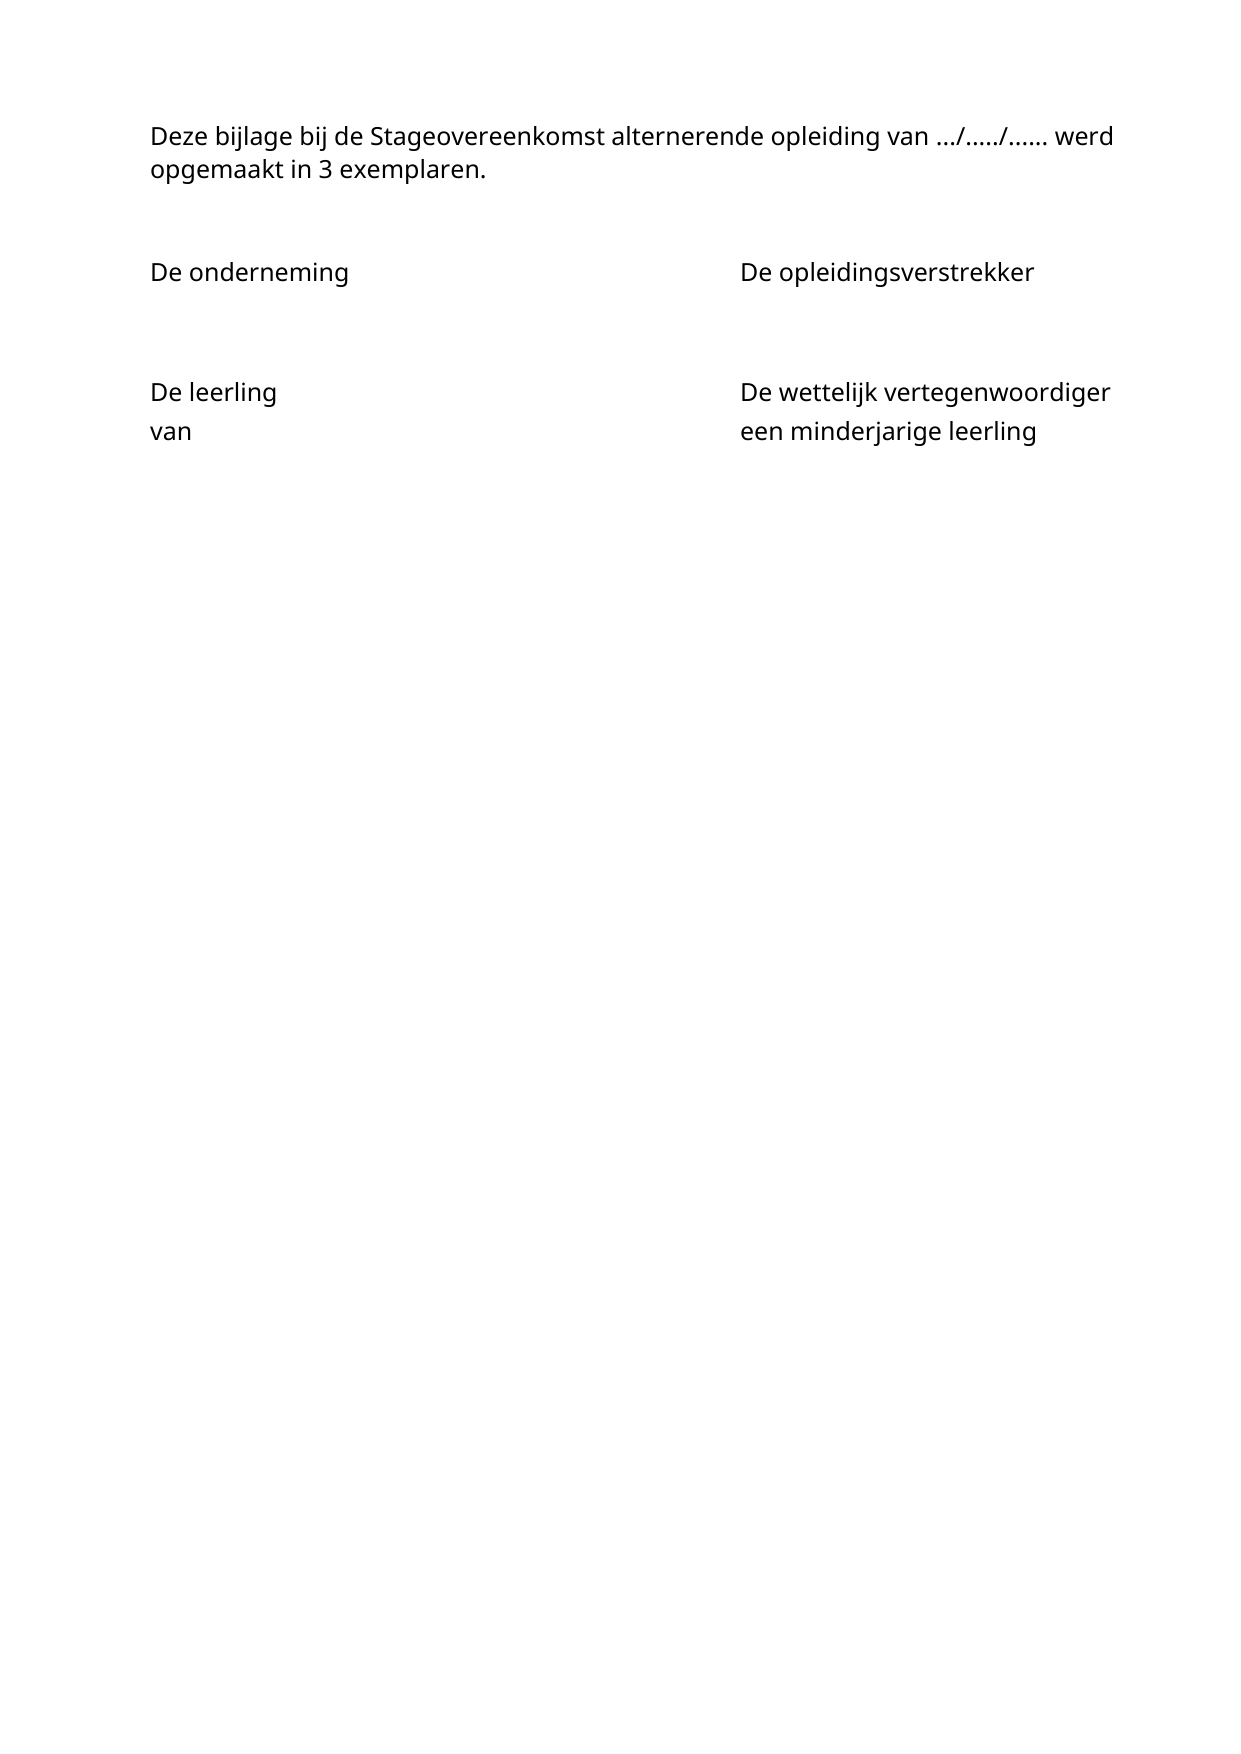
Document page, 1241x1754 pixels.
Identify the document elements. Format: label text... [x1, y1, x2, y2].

text De leerling De wettelijk vertegenwoordiger van een minderjarige leerling [150, 374, 1122, 448]
text De onderneming De opleidingsverstrekker [150, 254, 1122, 288]
text Deze bijlage bij de Stageovereenkomst alternerende opleiding van .../...../...... werd opgemaakt in 3 exemplaren. [150, 118, 1122, 186]
